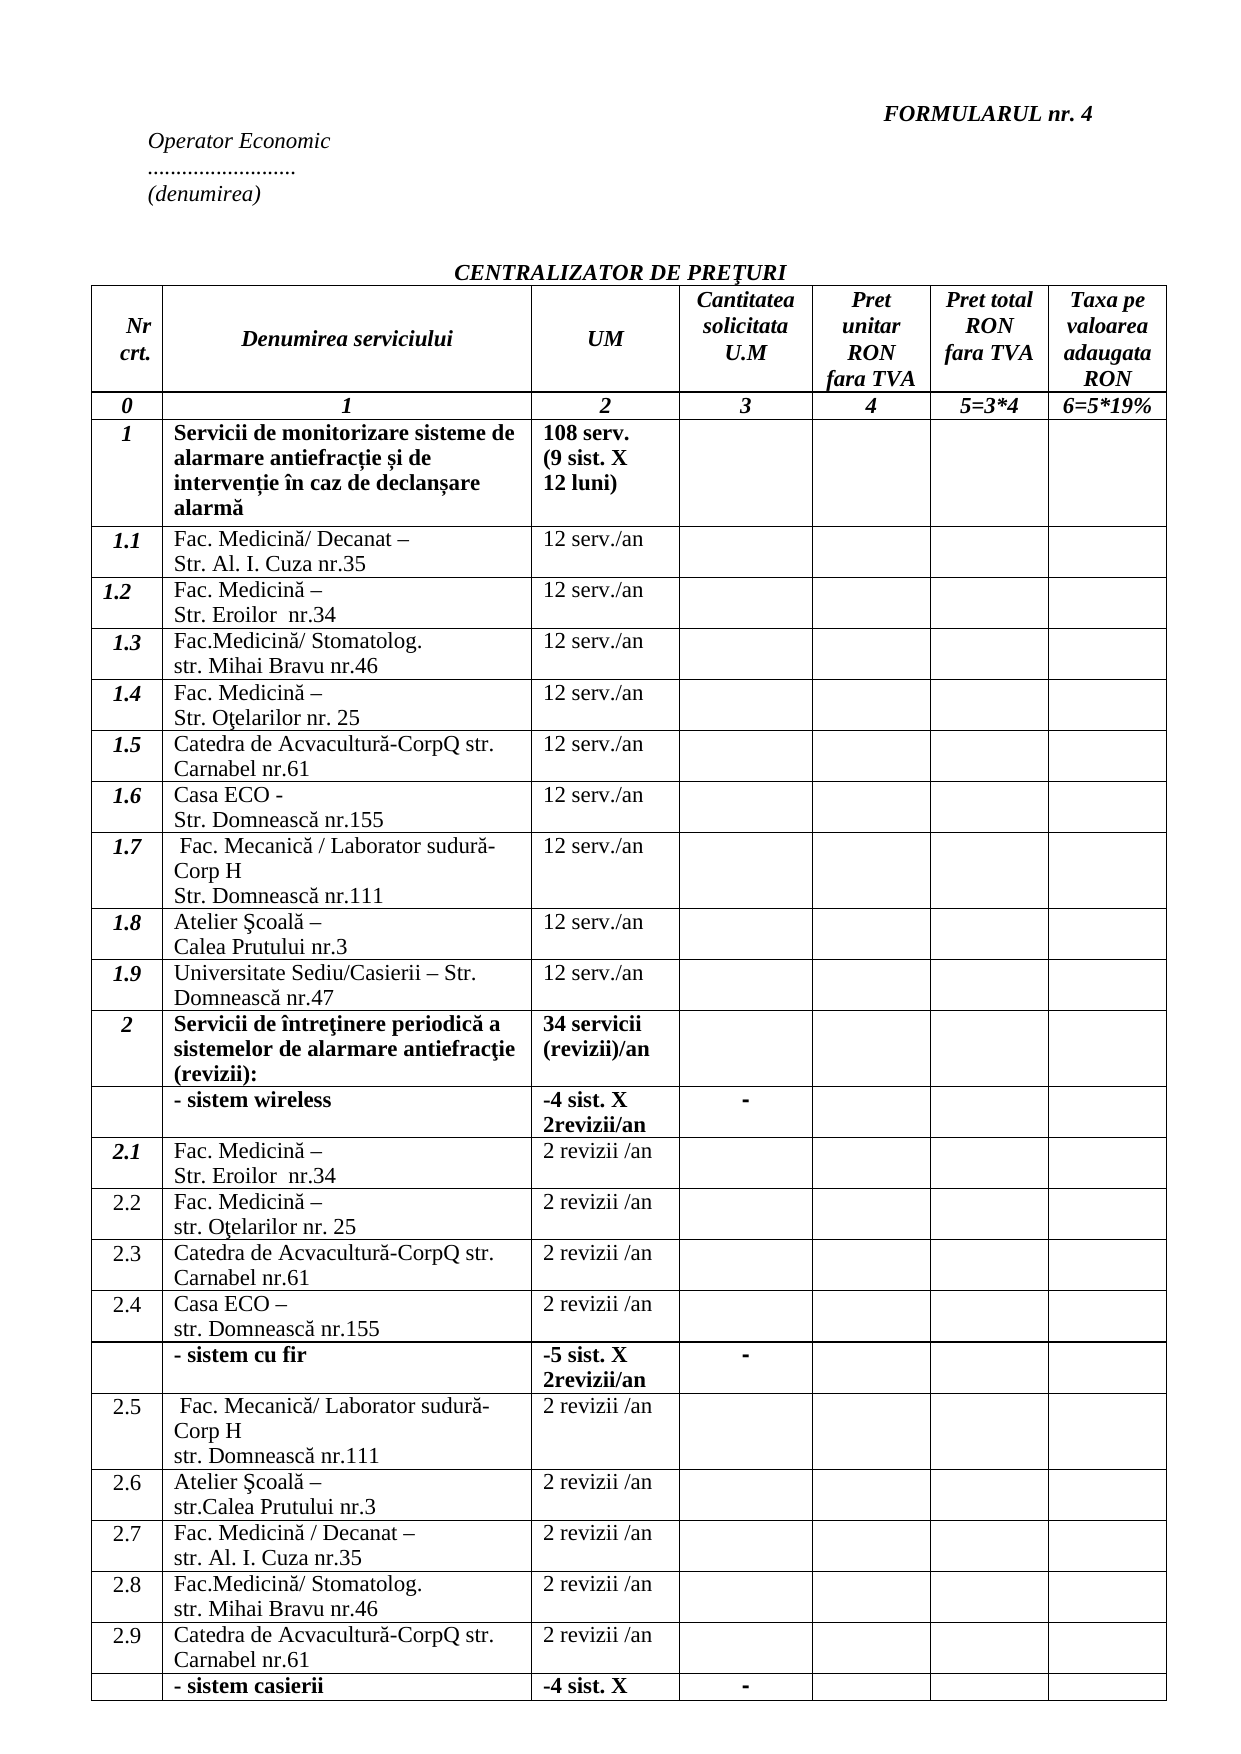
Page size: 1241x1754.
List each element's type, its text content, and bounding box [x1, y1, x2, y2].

table_cell [680, 1470, 812, 1519]
table_cell [813, 629, 930, 679]
table_cell [813, 1343, 930, 1392]
table_cell Fac. Mecanică / Laborator sudură- Corp H Str. Domnească nr.111 [163, 833, 531, 908]
table_cell Fac.Medicină/ Stomatolog. str. Mihai Bravu nr.46 [163, 629, 531, 679]
table_cell 12 serv./an [532, 782, 679, 832]
table_cell 1.5 [92, 731, 162, 781]
table_cell [680, 1291, 812, 1341]
table_cell - [680, 1674, 812, 1700]
table_cell [813, 909, 930, 959]
table_cell [680, 833, 812, 908]
table_cell [1049, 833, 1166, 908]
table_cell [813, 782, 930, 832]
table_cell [680, 1521, 812, 1571]
table_cell 2 revizii /an [532, 1291, 679, 1341]
table_cell Fac. Medicină/ Decanat – Str. Al. I. Cuza nr.35 [163, 527, 531, 577]
table_cell [813, 1240, 930, 1290]
table_cell Atelier Şcoală – str.Calea Prutului nr.3 [163, 1470, 531, 1519]
table_cell [813, 1394, 930, 1468]
table_cell Fac. Medicină / Decanat – str. Al. I. Cuza nr.35 [163, 1521, 531, 1571]
table_cell [931, 527, 1048, 577]
table_cell [931, 960, 1048, 1010]
table_cell [92, 1674, 162, 1700]
table_cell - sistem cu fir [163, 1343, 531, 1392]
table_cell 12 serv./an [532, 680, 679, 730]
table_header Cantitatea solicitata U.M [680, 286, 812, 391]
table_cell [1049, 420, 1166, 526]
table_cell 12 serv./an [532, 960, 679, 1010]
table_cell Atelier Şcoală – Calea Prutului nr.3 [163, 909, 531, 959]
table_cell [1049, 1343, 1166, 1392]
table_cell [813, 1291, 930, 1341]
table_cell 2.9 [92, 1623, 162, 1673]
table_cell [1049, 1674, 1166, 1700]
table_cell [1049, 1240, 1166, 1290]
table_cell Fac. Mecanică/ Laborator sudură- Corp H str. Domnească nr.111 [163, 1394, 531, 1468]
table_cell 2 revizii /an [532, 1138, 679, 1188]
table_cell [1049, 782, 1166, 832]
table_cell 12 serv./an [532, 909, 679, 959]
table_cell Catedra de Acvacultură-CorpQ str. Carnabel nr.61 [163, 1240, 531, 1290]
table_cell [813, 527, 930, 577]
table_cell 6=5*19% [1049, 393, 1166, 419]
table_cell 1.8 [92, 909, 162, 959]
text FORMULARUL nr. 4 [148, 101, 1093, 127]
table_cell 12 serv./an [532, 527, 679, 577]
table_cell [1049, 527, 1166, 577]
table_cell 5=3*4 [931, 393, 1048, 419]
table_cell 2 revizii /an [532, 1521, 679, 1571]
table_cell [813, 1189, 930, 1239]
table_cell 2.1 [92, 1138, 162, 1188]
table_cell [680, 960, 812, 1010]
table_cell [92, 1087, 162, 1137]
table_cell 2 revizii /an [532, 1189, 679, 1239]
table_cell [813, 1138, 930, 1188]
table_cell 1.3 [92, 629, 162, 679]
table_cell [931, 1572, 1048, 1622]
table_cell - sistem wireless [163, 1087, 531, 1137]
table_cell [931, 1470, 1048, 1519]
table_cell Fac. Medicină – Str. Eroilor nr.34 [163, 578, 531, 628]
table_cell 12 serv./an [532, 629, 679, 679]
table_cell [813, 1521, 930, 1571]
table_cell Fac. Medicină – str. Oţelarilor nr. 25 [163, 1189, 531, 1239]
table_cell [680, 1189, 812, 1239]
table_cell 2.5 [92, 1394, 162, 1468]
table_cell - [680, 1087, 812, 1137]
table_cell [813, 1623, 930, 1673]
table_cell [931, 1138, 1048, 1188]
table_cell [680, 629, 812, 679]
table_cell [1049, 629, 1166, 679]
table_cell [813, 420, 930, 526]
table_cell Fac. Medicină – Str. Eroilor nr.34 [163, 1138, 531, 1188]
table_cell [680, 1572, 812, 1622]
table_cell [813, 1572, 930, 1622]
table_cell [680, 1623, 812, 1673]
table_cell 2 revizii /an [532, 1240, 679, 1290]
table_cell [931, 1394, 1048, 1468]
table_cell 1.9 [92, 960, 162, 1010]
table_cell [813, 731, 930, 781]
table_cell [532, 1674, 679, 1700]
table_cell [931, 731, 1048, 781]
table_cell 2 [532, 393, 679, 419]
table_cell Casa ECO - Str. Domnească nr.155 [163, 782, 531, 832]
table_cell [931, 1087, 1048, 1137]
table_cell [931, 1189, 1048, 1239]
table_cell [1049, 1291, 1166, 1341]
table_cell Catedra de Acvacultură-CorpQ str. Carnabel nr.61 [163, 731, 531, 781]
table_cell [680, 909, 812, 959]
table_cell [813, 833, 930, 908]
table_cell 2 revizii /an [532, 1623, 679, 1673]
table_cell 1.4 [92, 680, 162, 730]
table_cell [1049, 1521, 1166, 1571]
table_cell 108 serv. (9 sist. X 12 luni) [532, 420, 679, 526]
table_cell [680, 1011, 812, 1086]
table_cell 2 revizii /an [532, 1394, 679, 1468]
table_cell -5 sist. X 2revizii/an [532, 1343, 679, 1392]
table_cell [680, 1394, 812, 1468]
table_cell [931, 578, 1048, 628]
table_cell [813, 680, 930, 730]
table_cell [931, 909, 1048, 959]
table_cell [680, 527, 812, 577]
text CENTRALIZATOR DE PREŢURI [223, 259, 943, 285]
text .......................... [148, 153, 1093, 179]
table_cell [680, 1240, 812, 1290]
table_cell [1049, 909, 1166, 959]
table_cell [931, 629, 1048, 679]
table_cell Fac.Medicină/ Stomatolog. str. Mihai Bravu nr.46 [163, 1572, 531, 1622]
text Operator Economic [148, 127, 1093, 153]
table_cell [931, 1343, 1048, 1392]
table_cell -4 sist. X 2revizii/an [532, 1087, 679, 1137]
table_cell [813, 578, 930, 628]
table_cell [163, 1674, 531, 1700]
table_cell [931, 782, 1048, 832]
table_cell Catedra de Acvacultură-CorpQ str. Carnabel nr.61 [163, 1623, 531, 1673]
table_header Pret unitar RON fara TVA [813, 286, 930, 391]
table_cell 1 [92, 420, 162, 526]
table_cell [1049, 680, 1166, 730]
table_cell [680, 731, 812, 781]
table_cell [813, 960, 930, 1010]
table_cell [931, 680, 1048, 730]
table_cell [1049, 1470, 1166, 1519]
table_cell 2.3 [92, 1240, 162, 1290]
table_cell [813, 1087, 930, 1137]
table_cell [931, 833, 1048, 908]
table_cell 4 [813, 393, 930, 419]
table_cell [1049, 1189, 1166, 1239]
table_cell 12 serv./an [532, 578, 679, 628]
table_cell [1049, 1138, 1166, 1188]
table_cell - [680, 1343, 812, 1392]
table_cell 1 [163, 393, 531, 419]
table_header Pret total RON fara TVA [931, 286, 1048, 391]
table_header Denumirea serviciului [163, 286, 531, 391]
table_cell [931, 1623, 1048, 1673]
table_cell 1.7 [92, 833, 162, 908]
table_cell [1049, 1572, 1166, 1622]
table_cell Casa ECO – str. Domnească nr.155 [163, 1291, 531, 1341]
table_header UM [532, 286, 679, 391]
table_cell 0 [92, 393, 162, 419]
table_cell [680, 420, 812, 526]
table_cell 12 serv./an [532, 731, 679, 781]
table_cell 2 revizii /an [532, 1572, 679, 1622]
table_cell 2.7 [92, 1521, 162, 1571]
table_cell Servicii de monitorizare sisteme de alarmare antiefracție și de intervenție în caz de declanșare alarmă [163, 420, 531, 526]
table_cell 2.2 [92, 1189, 162, 1239]
table_cell Fac. Medicină – Str. Oţelarilor nr. 25 [163, 680, 531, 730]
table_cell 1.2 [92, 578, 162, 628]
table_cell 2.8 [92, 1572, 162, 1622]
table_cell [931, 420, 1048, 526]
text (denumirea) [148, 179, 1093, 206]
table_cell [680, 680, 812, 730]
table_cell [931, 1674, 1048, 1700]
table_cell 2.6 [92, 1470, 162, 1519]
table_cell [813, 1674, 930, 1700]
table_cell 34 servicii (revizii)/an [532, 1011, 679, 1086]
table_header Taxa pe valoarea adaugata RON [1049, 286, 1166, 391]
table_cell 2 revizii /an [532, 1470, 679, 1519]
table_cell 1.6 [92, 782, 162, 832]
table_cell [931, 1240, 1048, 1290]
table_cell 2 [92, 1011, 162, 1086]
table_cell [931, 1011, 1048, 1086]
table_cell [1049, 1623, 1166, 1673]
table_cell [813, 1011, 930, 1086]
table_cell 2.4 [92, 1291, 162, 1341]
table_cell [1049, 578, 1166, 628]
table_cell [931, 1291, 1048, 1341]
table_cell Universitate Sediu/Casierii – Str. Domnească nr.47 [163, 960, 531, 1010]
table_cell [680, 782, 812, 832]
table_cell 3 [680, 393, 812, 419]
table_cell [813, 1470, 930, 1519]
table_cell 1.1 [92, 527, 162, 577]
table_cell [92, 1343, 162, 1392]
table_cell [1049, 1394, 1166, 1468]
table_cell [1049, 1011, 1166, 1086]
table_header Nr crt. [92, 286, 162, 391]
table_cell [931, 1521, 1048, 1571]
table_cell [1049, 960, 1166, 1010]
table_cell [1049, 731, 1166, 781]
table_cell 12 serv./an [532, 833, 679, 908]
table_cell [680, 578, 812, 628]
table_cell [1049, 1087, 1166, 1137]
table_cell [680, 1138, 812, 1188]
table_cell Servicii de întreţinere periodică a sistemelor de alarmare antiefracţie (revizii): [163, 1011, 531, 1086]
